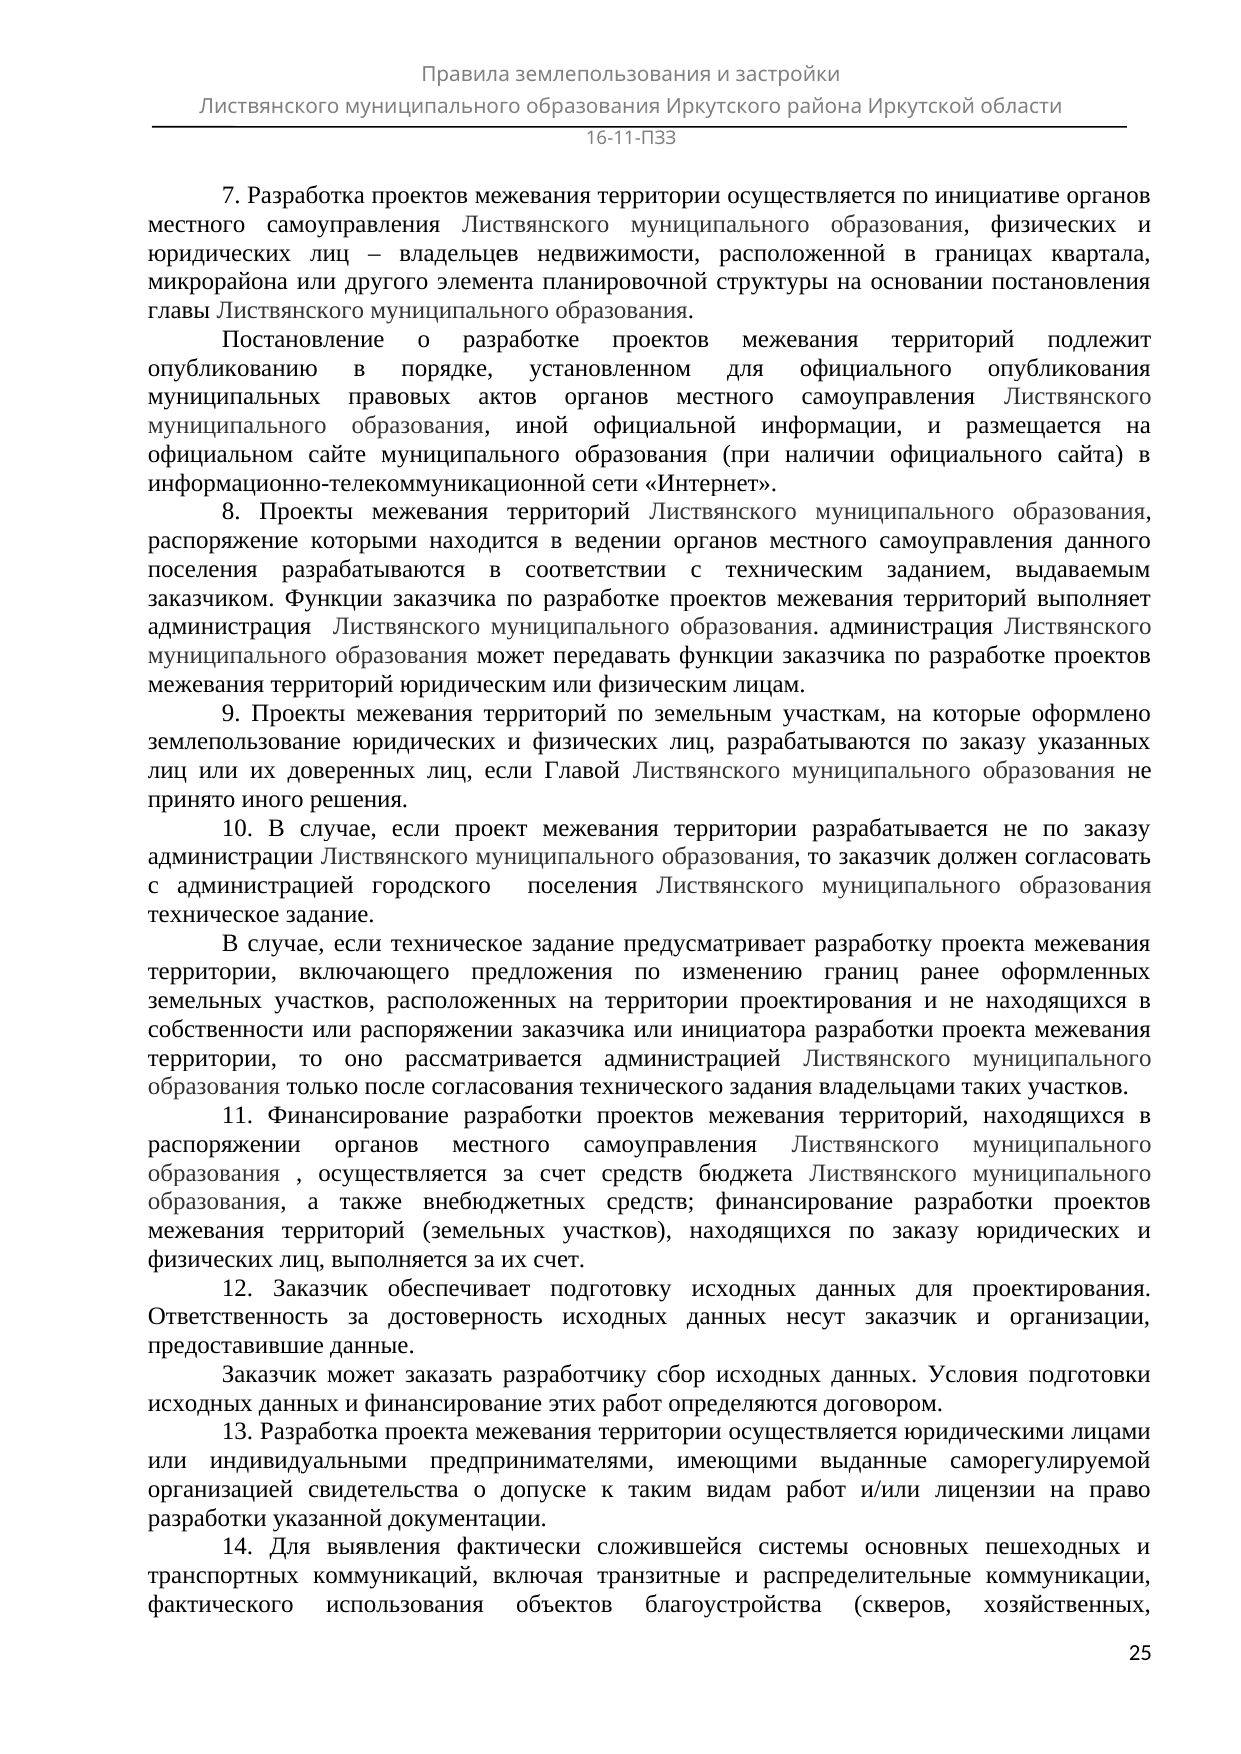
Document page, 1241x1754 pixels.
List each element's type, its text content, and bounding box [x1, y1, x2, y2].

text 7. Разработка проектов межевания территории осуществляется по инициативе органов местного самоуправления Листвянского муниципального образования, физических и юридических лиц – владельцев недвижимости, расположенной в границах квартала, микрорайона или другого элемента планировочной структуры на основании постановления главы Листвянского муниципального образования. [148, 180, 1152, 324]
text Постановление о разработке проектов межевания территорий подлежит опубликованию в порядке, установленном для официального опубликования муниципальных правовых актов органов местного самоуправления Листвянского муниципального образования, иной официальной информации, и размещается на официальном сайте муниципального образования (при наличии официального сайта) в информационно-телекоммуникационной сети «Интернет». [148, 324, 1152, 496]
text Заказчик может заказать разработчику сбор исходных данных. Условия подготовки исходных данных и финансирование этих работ определяются договором. [148, 1359, 1152, 1416]
text 10. В случае, если проект межевания территории разрабатывается не по заказу администрации Листвянского муниципального образования, то заказчик должен согласовать с администрацией городского поселения Листвянского муниципального образования техническое задание. [148, 813, 1152, 928]
text 13. Разработка проекта межевания территории осуществляется юридическими лицами или индивидуальными предпринимателями, имеющими выданные саморегулируемой организацией свидетельства о допуске к таким видам работ и/или лицензии на право разработки указанной документации. [148, 1416, 1152, 1531]
text 9. Проекты межевания территорий по земельным участкам, на которые оформлено землепользование юридических и физических лиц, разрабатываются по заказу указанных лиц или их доверенных лиц, если Главой Листвянского муниципального образования не принято иного решения. [148, 698, 1152, 813]
text В случае, если техническое задание предусматривает разработку проекта межевания территории, включающего предложения по изменению границ ранее оформленных земельных участков, расположенных на территории проектирования и не находящихся в собственности или распоряжении заказчика или инициатора разработки проекта межевания территории, то оно рассматривается администрацией Листвянского муниципального образования только после согласования технического задания владельцами таких участков. [148, 928, 1152, 1100]
text 11. Финансирование разработки проектов межевания территорий, находящихся в распоряжении органов местного самоуправления Листвянского муниципального образования , осуществляется за счет средств бюджета Листвянского муниципального образования, а также внебюджетных средств; финансирование разработки проектов межевания территорий (земельных участков), находящихся по заказу юридических и физических лиц, выполняется за их счет. [148, 1100, 1152, 1273]
text 8. Проекты межевания территорий Листвянского муниципального образования, распоряжение которыми находится в ведении органов местного самоуправления данного поселения разрабатываются в соответствии с техническим заданием, выдаваемым заказчиком. Функции заказчика по разработке проектов межевания территорий выполняет администрация Листвянского муниципального образования. администрация Листвянского муниципального образования может передавать функции заказчика по разработке проектов межевания территорий юридическим или физическим лицам. [148, 496, 1152, 698]
text 12. Заказчик обеспечивает подготовку исходных данных для проектирования. Ответственность за достоверность исходных данных несут заказчик и организации, предоставившие данные. [148, 1273, 1152, 1359]
